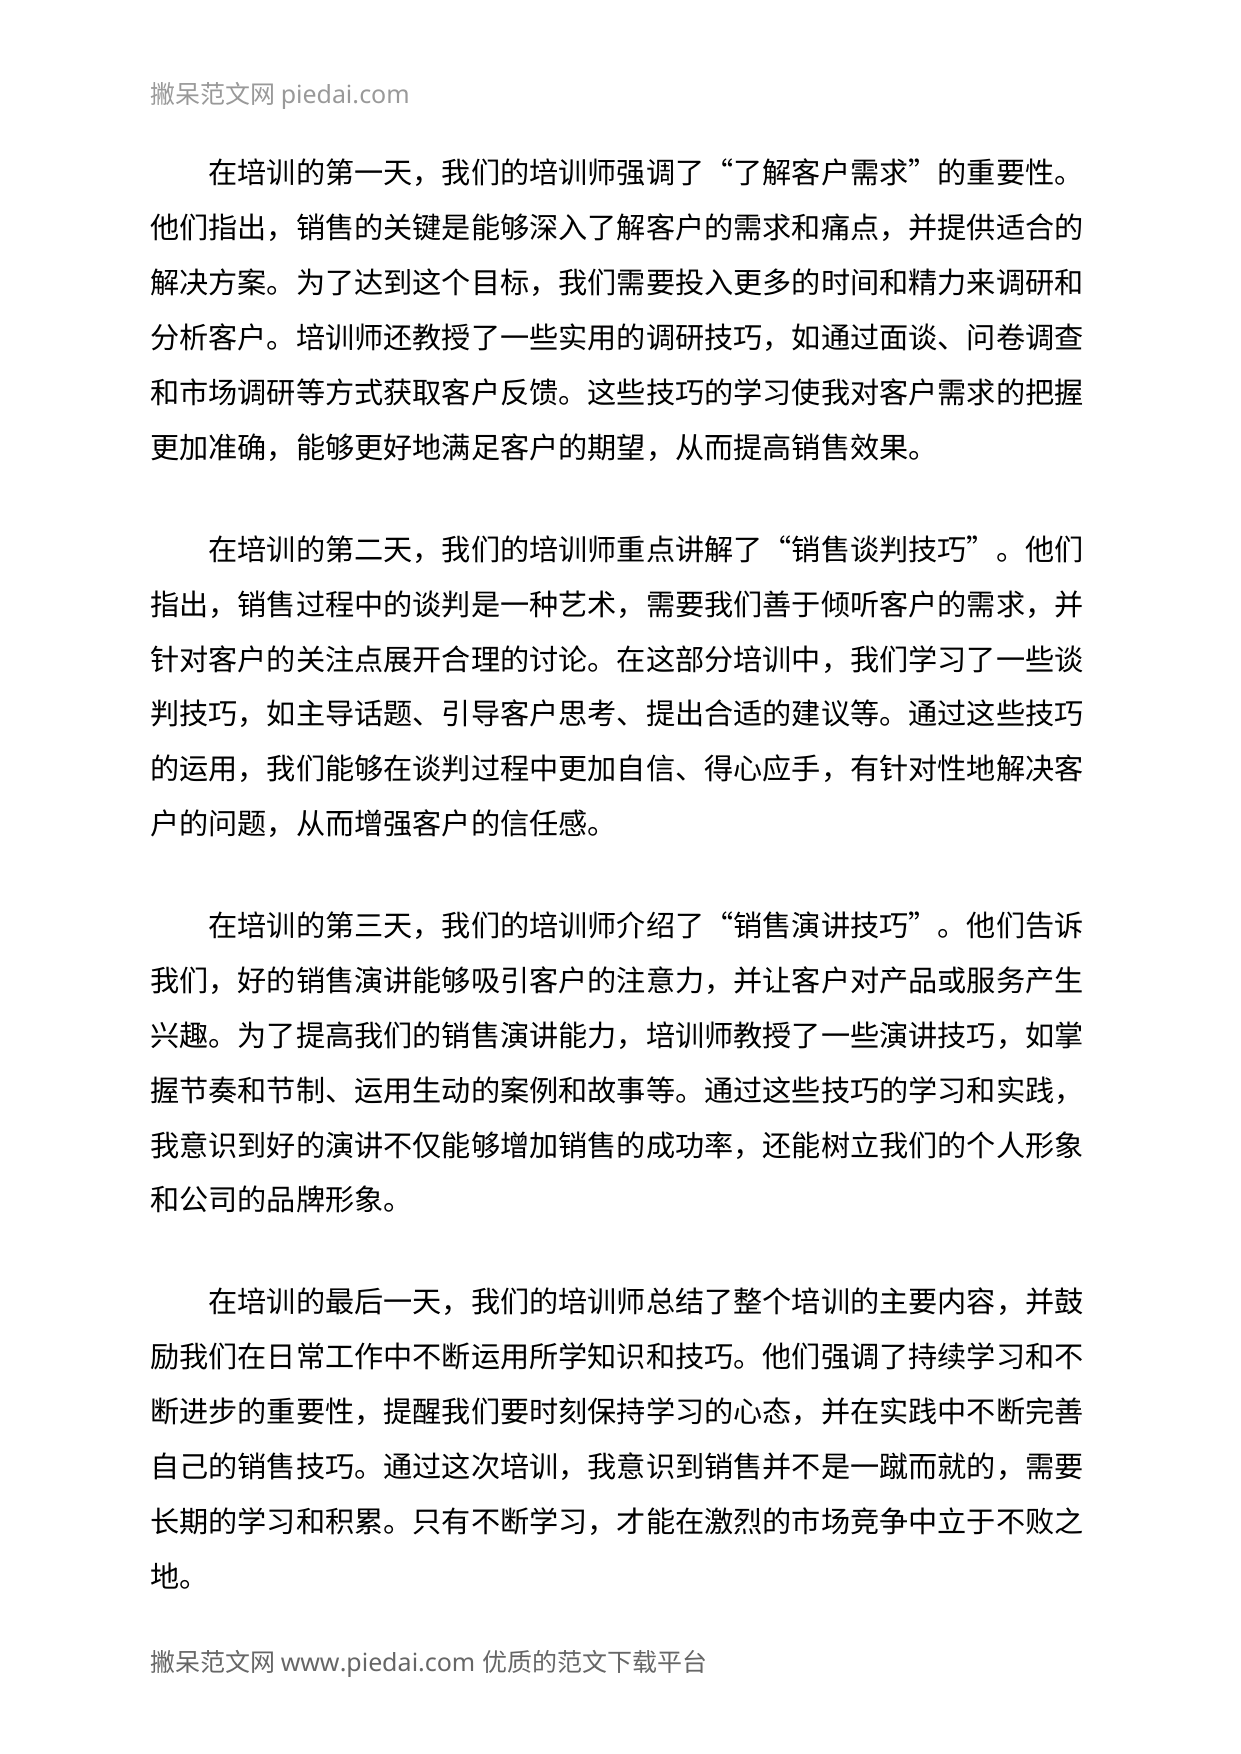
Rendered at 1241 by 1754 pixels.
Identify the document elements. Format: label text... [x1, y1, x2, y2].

text 在培训的第三天，我们的培训师介绍了“销售演讲技巧”。他们告诉我们，好的销售演讲能够吸引客户的注意力，并让客户对产品或服务产生兴趣。为了提高我们的销售演讲能力，培训师教授了一些演讲技巧，如掌握节奏和节制、运用生动的案例和故事等。通过这些技巧的学习和实践，我意识到好的演讲不仅能够增加销售的成功率，还能树立我们的个人形象和公司的品牌形象。 [150, 902, 1090, 1219]
text 在培训的第一天，我们的培训师强调了“了解客户需求”的重要性。他们指出，销售的关键是能够深入了解客户的需求和痛点，并提供适合的解决方案。为了达到这个目标，我们需要投入更多的时间和精力来调研和分析客户。培训师还教授了一些实用的调研技巧，如通过面谈、问卷调查和市场调研等方式获取客户反馈。这些技巧的学习使我对客户需求的把握更加准确，能够更好地满足客户的期望，从而提高销售效果。 [150, 150, 1090, 467]
text 在培训的第二天，我们的培训师重点讲解了“销售谈判技巧”。他们指出，销售过程中的谈判是一种艺术，需要我们善于倾听客户的需求，并针对客户的关注点展开合理的讨论。在这部分培训中，我们学习了一些谈判技巧，如主导话题、引导客户思考、提出合适的建议等。通过这些技巧的运用，我们能够在谈判过程中更加自信、得心应手，有针对性地解决客户的问题，从而增强客户的信任感。 [150, 526, 1090, 843]
text 在培训的最后一天，我们的培训师总结了整个培训的主要内容，并鼓励我们在日常工作中不断运用所学知识和技巧。他们强调了持续学习和不断进步的重要性，提醒我们要时刻保持学习的心态，并在实践中不断完善自己的销售技巧。通过这次培训，我意识到销售并不是一蹴而就的，需要长期的学习和积累。只有不断学习，才能在激烈的市场竞争中立于不败之地。 [150, 1279, 1090, 1596]
